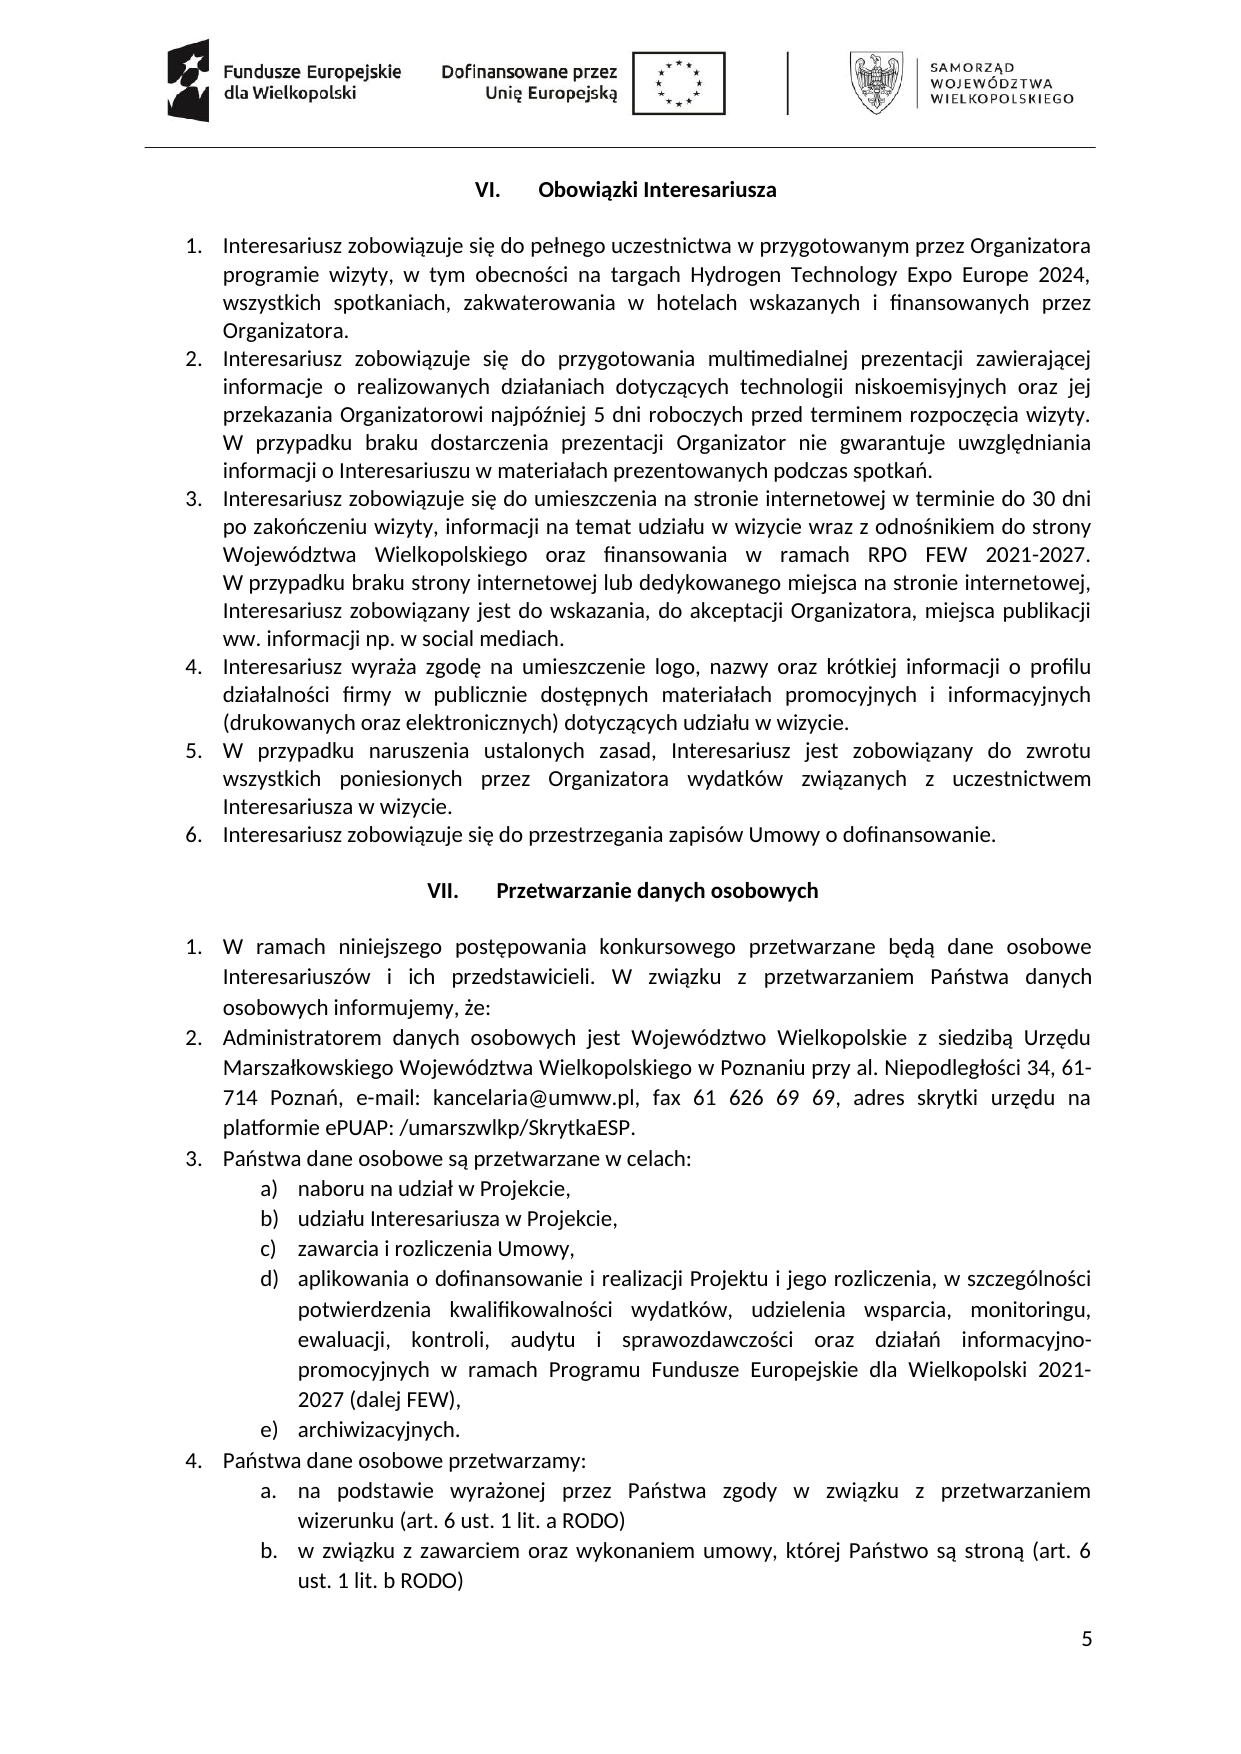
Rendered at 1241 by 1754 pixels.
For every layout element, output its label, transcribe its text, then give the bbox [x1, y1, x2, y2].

list w związku z zawarciem oraz wykonaniem umowy, której Państwo są stroną (art. 6 ust. 1 lit. b RODO) [260, 1536, 1093, 1594]
list Obowiązki Interesariusza [185, 176, 1093, 204]
list Administratorem danych osobowych jest Województwo Wielkopolskie z siedzibą Urzędu Marszałkowskiego Województwa Wielkopolskiego w Poznaniu przy al. Niepodległości 34, 61-714 Poznań, e-mail: kancelaria@umww.pl, fax 61 626 69 69, adres skrytki urzędu na platformie ePUAP: /umarszwlkp/SkrytkaESP. [185, 1023, 1093, 1141]
list naboru na udział w Projekcie, [260, 1174, 1093, 1202]
list Interesariusz zobowiązuje się do przestrzegania zapisów Umowy o dofinansowanie. [185, 820, 1093, 848]
list Przetwarzanie danych osobowych [185, 876, 1093, 904]
list Interesariusz zobowiązuje się do przygotowania multimedialnej prezentacji zawierającej informacje o realizowanych działaniach dotyczących technologii niskoemisyjnych oraz jej przekazania Organizatorowi najpóźniej 5 dni roboczych przed terminem rozpoczęcia wizyty. W przypadku braku dostarczenia prezentacji Organizator nie gwarantuje uwzględniania informacji o Interesariuszu w materiałach prezentowanych podczas spotkań. [185, 344, 1093, 484]
list archiwizacyjnych. [260, 1416, 1093, 1443]
list Interesariusz zobowiązuje się do pełnego uczestnictwa w przygotowanym przez Organizatora programie wizyty, w tym obecności na targach Hydrogen Technology Expo Europe 2024, wszystkich spotkaniach, zakwaterowania w hotelach wskazanych i finansowanych przez Organizatora. [185, 232, 1093, 344]
list Interesariusz zobowiązuje się do umieszczenia na stronie internetowej w terminie do 30 dni po zakończeniu wizyty, informacji na temat udziału w wizycie wraz z odnośnikiem do strony Województwa Wielkopolskiego oraz finansowania w ramach RPO FEW 2021-2027. W przypadku braku strony internetowej lub dedykowanego miejsca na stronie internetowej, Interesariusz zobowiązany jest do wskazania, do akceptacji Organizatora, miejsca publikacji ww. informacji np. w social mediach. [185, 484, 1093, 652]
list Państwa dane osobowe są przetwarzane w celach: [185, 1144, 1093, 1172]
list udziału Interesariusza w Projekcie, [260, 1204, 1093, 1232]
list W przypadku naruszenia ustalonych zasad, Interesariusz jest zobowiązany do zwrotu wszystkich poniesionych przez Organizatora wydatków związanych z uczestnictwem Interesariusza w wizycie. [185, 736, 1093, 820]
picture [144, 18, 1096, 148]
list na podstawie wyrażonej przez Państwa zgody w związku z przetwarzaniem wizerunku (art. 6 ust. 1 lit. a RODO) [260, 1476, 1093, 1534]
list aplikowania o dofinansowanie i realizacji Projektu i jego rozliczenia, w szczególności potwierdzenia kwalifikowalności wydatków, udzielenia wsparcia, monitoringu, ewaluacji, kontroli, audytu i sprawozdawczości oraz działań informacyjno-promocyjnych w ramach Programu Fundusze Europejskie dla Wielkopolski 2021-2027 (dalej FEW), [260, 1264, 1093, 1413]
list W ramach niniejszego postępowania konkursowego przetwarzane będą dane osobowe Interesariuszów i ich przedstawicieli. W związku z przetwarzaniem Państwa danych osobowych informujemy, że: [185, 932, 1093, 1021]
list zawarcia i rozliczenia Umowy, [260, 1234, 1093, 1262]
list Interesariusz wyraża zgodę na umieszczenie logo, nazwy oraz krótkiej informacji o profilu działalności firmy w publicznie dostępnych materiałach promocyjnych i informacyjnych (drukowanych oraz elektronicznych) dotyczących udziału w wizycie. [185, 652, 1093, 736]
list Państwa dane osobowe przetwarzamy: [185, 1446, 1093, 1474]
